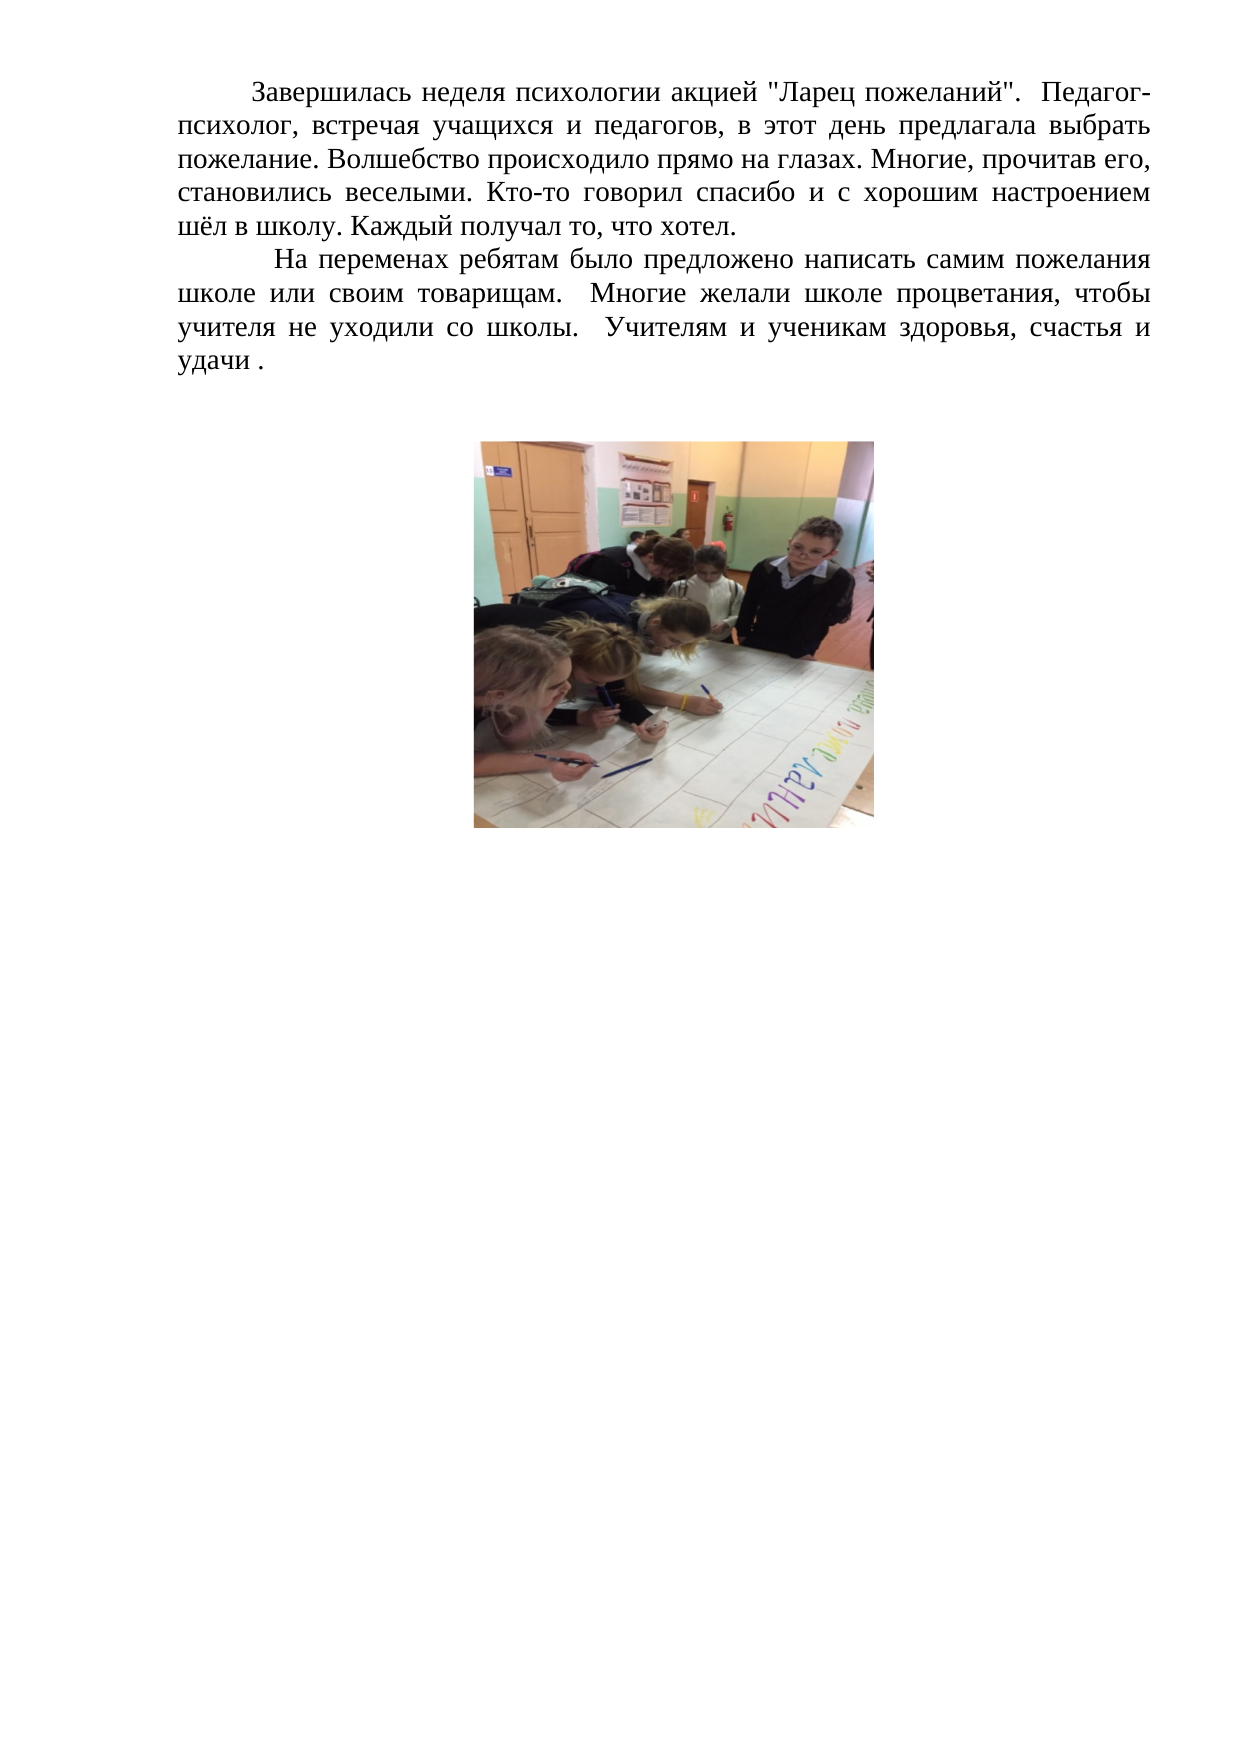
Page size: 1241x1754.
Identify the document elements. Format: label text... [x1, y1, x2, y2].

text На переменах ребятам было предложено написать самим пожелания школе или своим товарищам. Многие желали школе процветания, чтобы учителя не уходили со школы. Учителям и ученикам здоровья, счастья и удачи . [177, 242, 1152, 376]
text Завершилась неделя психологии акцией "Ларец пожеланий". Педагог-психолог, встречая учащихся и педагогов, в этот день предлагала выбрать пожелание. Волшебство происходило прямо на глазах. Многие, прочитав его, становились веселыми. Кто-то говорил спасибо и с хорошим настроением шёл в школу. Каждый получал то, что хотел. [177, 74, 1152, 242]
picture [474, 442, 874, 828]
